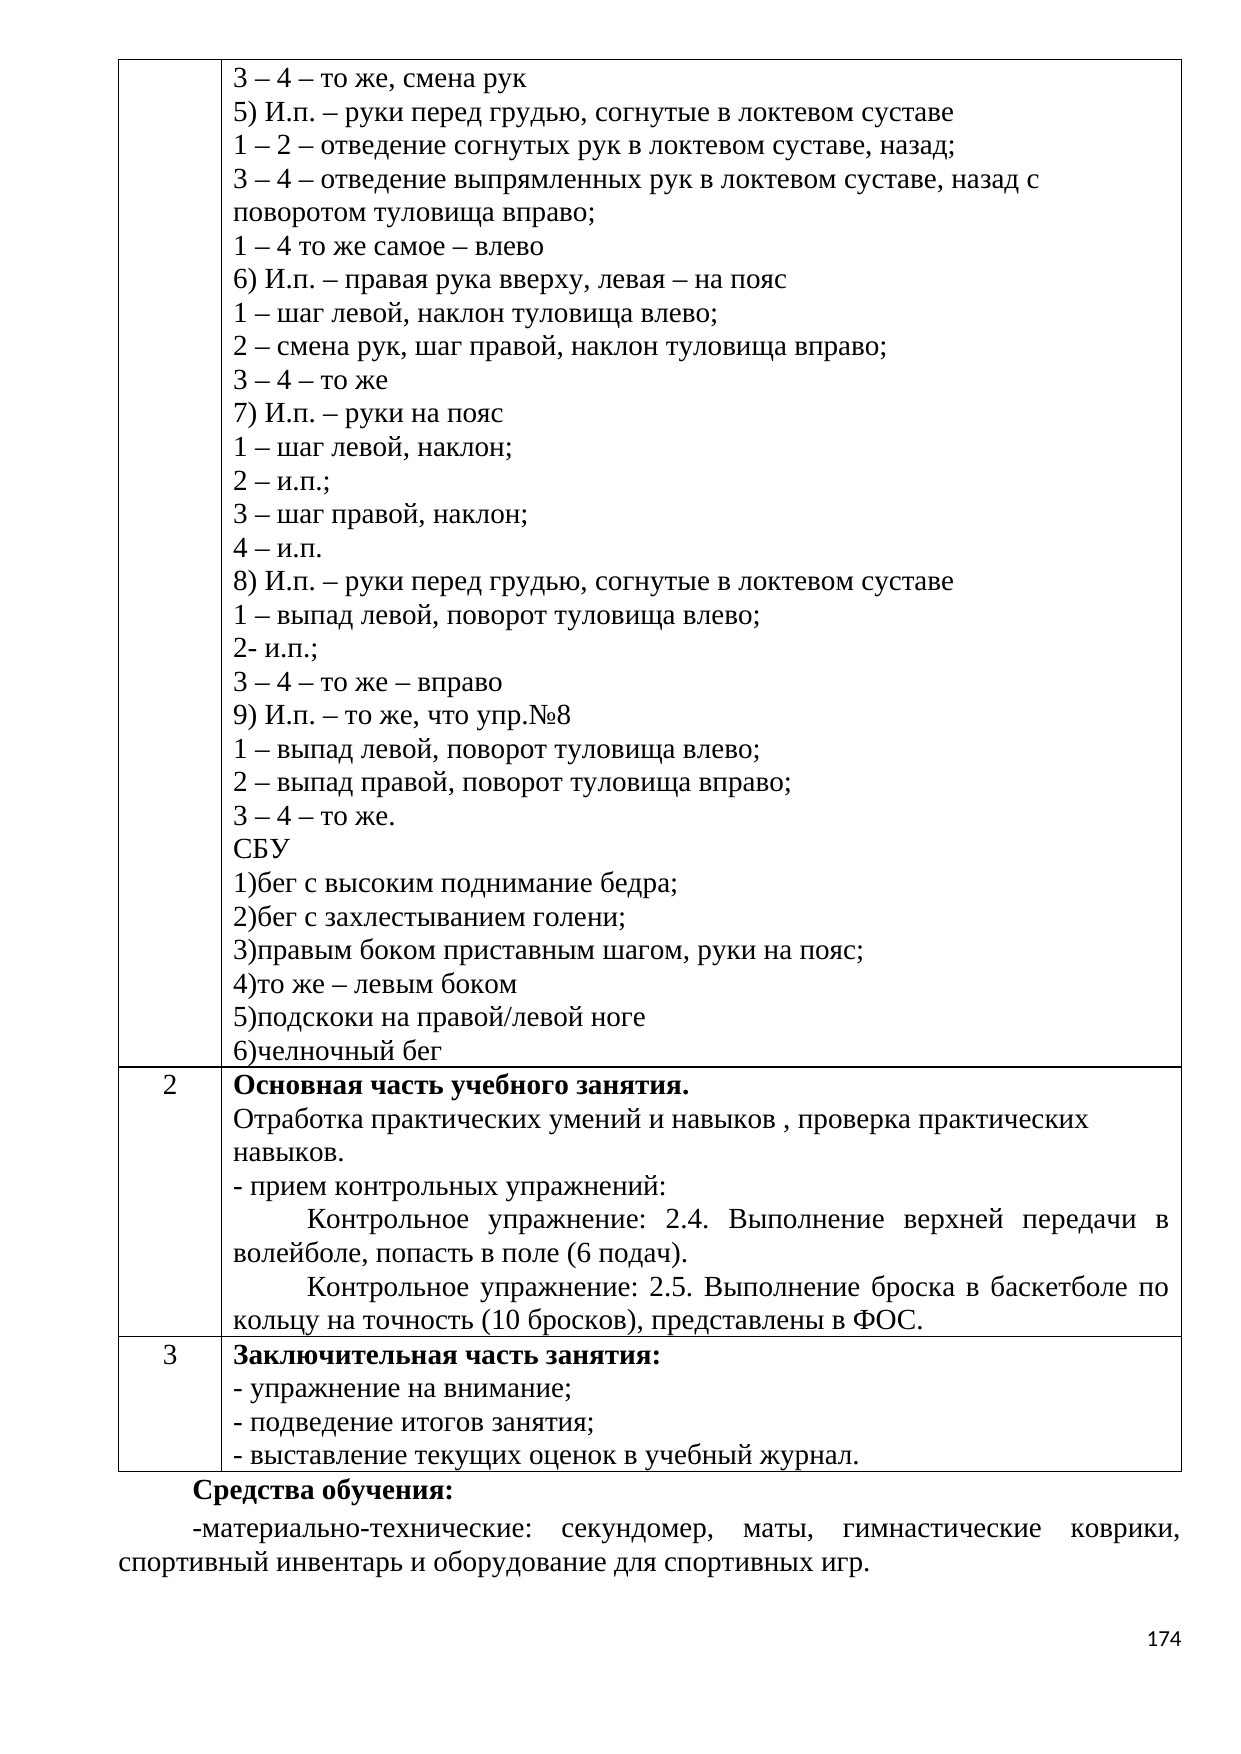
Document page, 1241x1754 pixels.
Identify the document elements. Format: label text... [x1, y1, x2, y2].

table_cell 2 [119, 1068, 221, 1336]
text -материально-технические: секундомер, маты, гимнастические коврики, спортивный инвентарь и оборудование для спортивных игр. [118, 1511, 1181, 1578]
table_cell 1 [119, 60, 221, 1066]
table_cell Основная часть учебного занятия. Отработка практических умений и навыков , проверка практических навыков. - прием контрольных упражнений: Контрольное упражнение: 2.4. Выполнение верхней передачи в волейболе, попасть в поле (6 подач). Контрольное упражнение: 2.5. Выполнение броска в баскетболе по кольцу на точность (10 бросков), представлены в ФОС. [222, 1068, 1181, 1336]
table_cell Заключительная часть занятия: - упражнение на внимание; - подведение итогов занятия; - выставление текущих оценок в учебный журнал. [222, 1337, 1181, 1471]
table_cell 3 [119, 1337, 221, 1471]
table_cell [222, 60, 1181, 1066]
text Средства обучения: [118, 1472, 1181, 1506]
